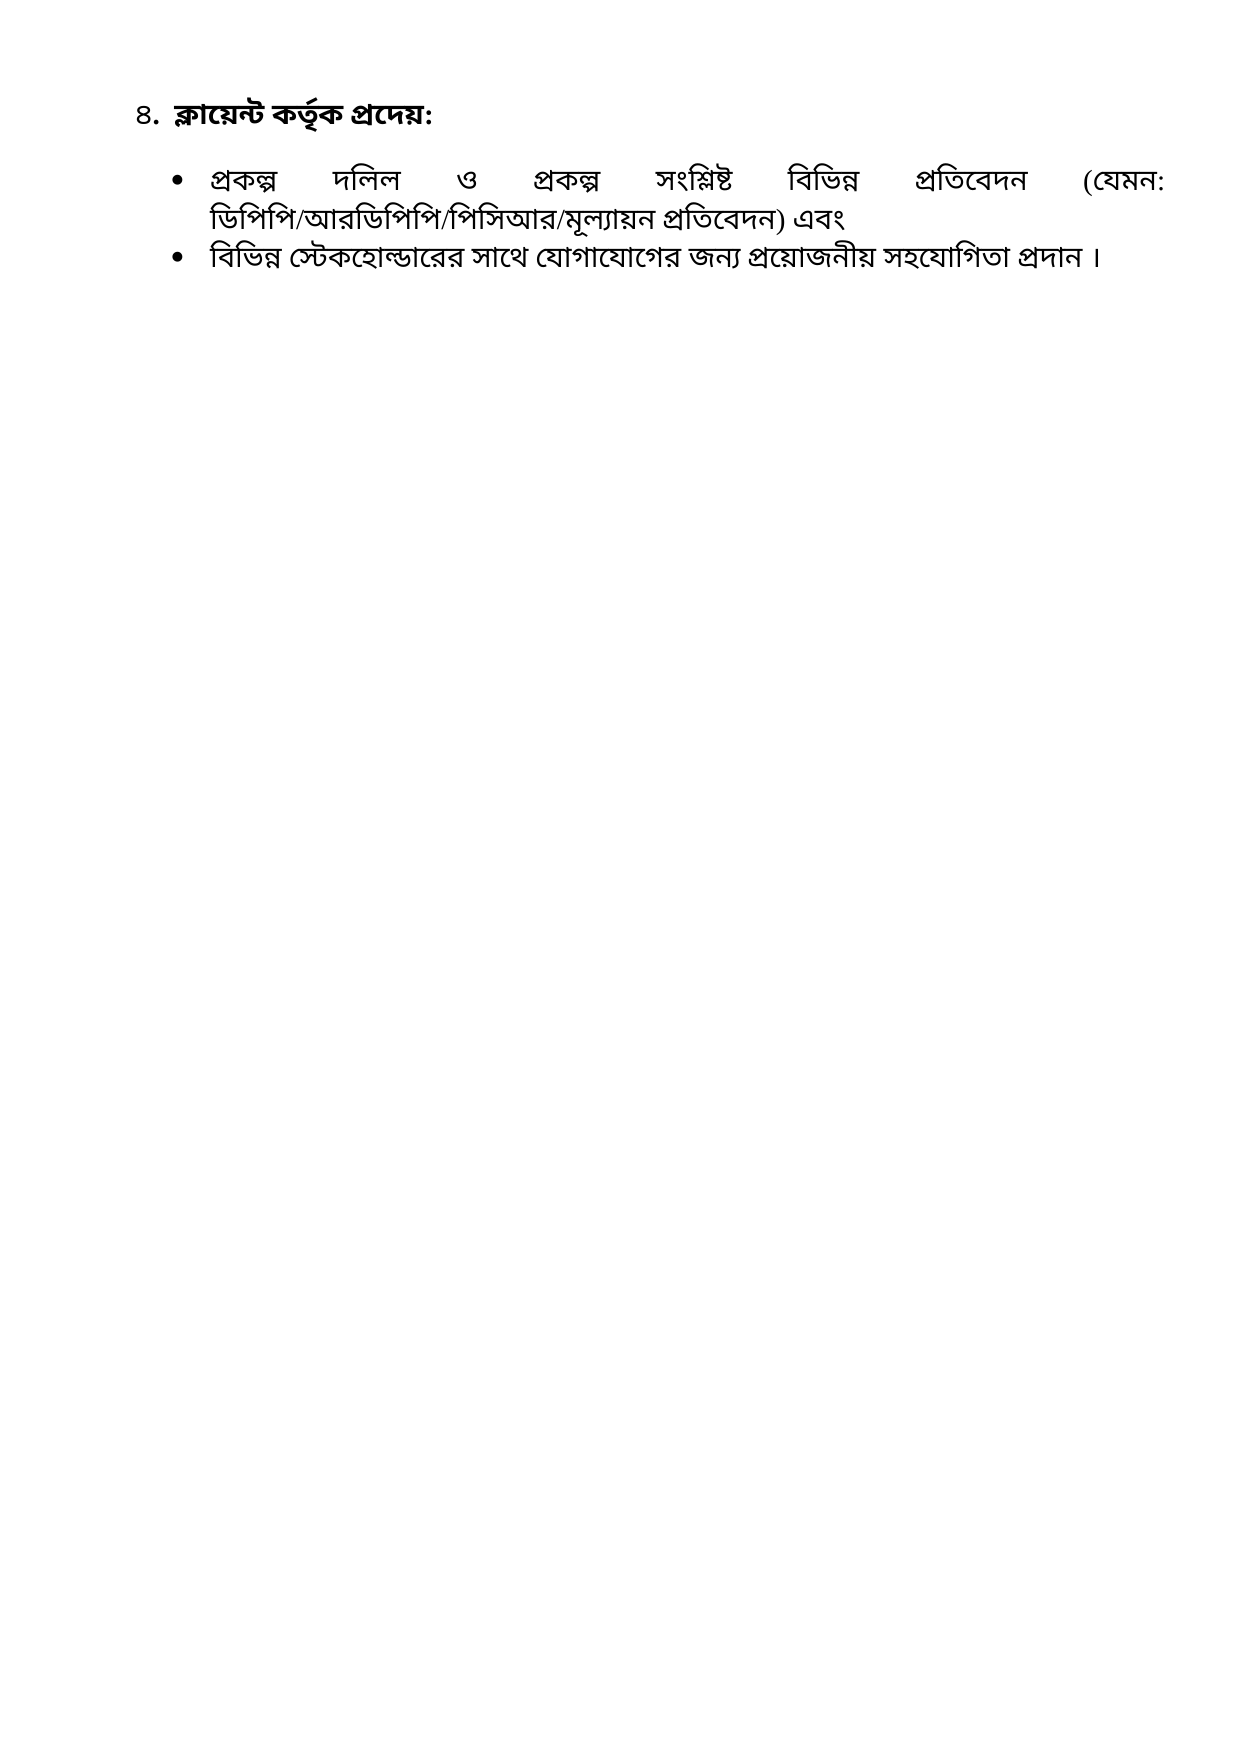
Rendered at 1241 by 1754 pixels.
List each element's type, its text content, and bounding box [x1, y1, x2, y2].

list বিভিন্ন স্টেকহোল্ডারের সাথে যোগাযোগের জন্য প্রয়োজনীয় সহযোগিতা প্রদান । [172, 241, 1165, 280]
text ৪. ক্লায়েন্ট কর্তৃক প্রদেয়: [135, 97, 1165, 136]
list প্রকল্প দলিল ও প্রকল্প সংশ্লিষ্ট বিভিন্ন প্রতিবেদন (যেমন: ডিপিপি/আরডিপিপি/পিসিআর/মূল্যায়ন প্রতিবেদন) এবং [172, 163, 1165, 241]
